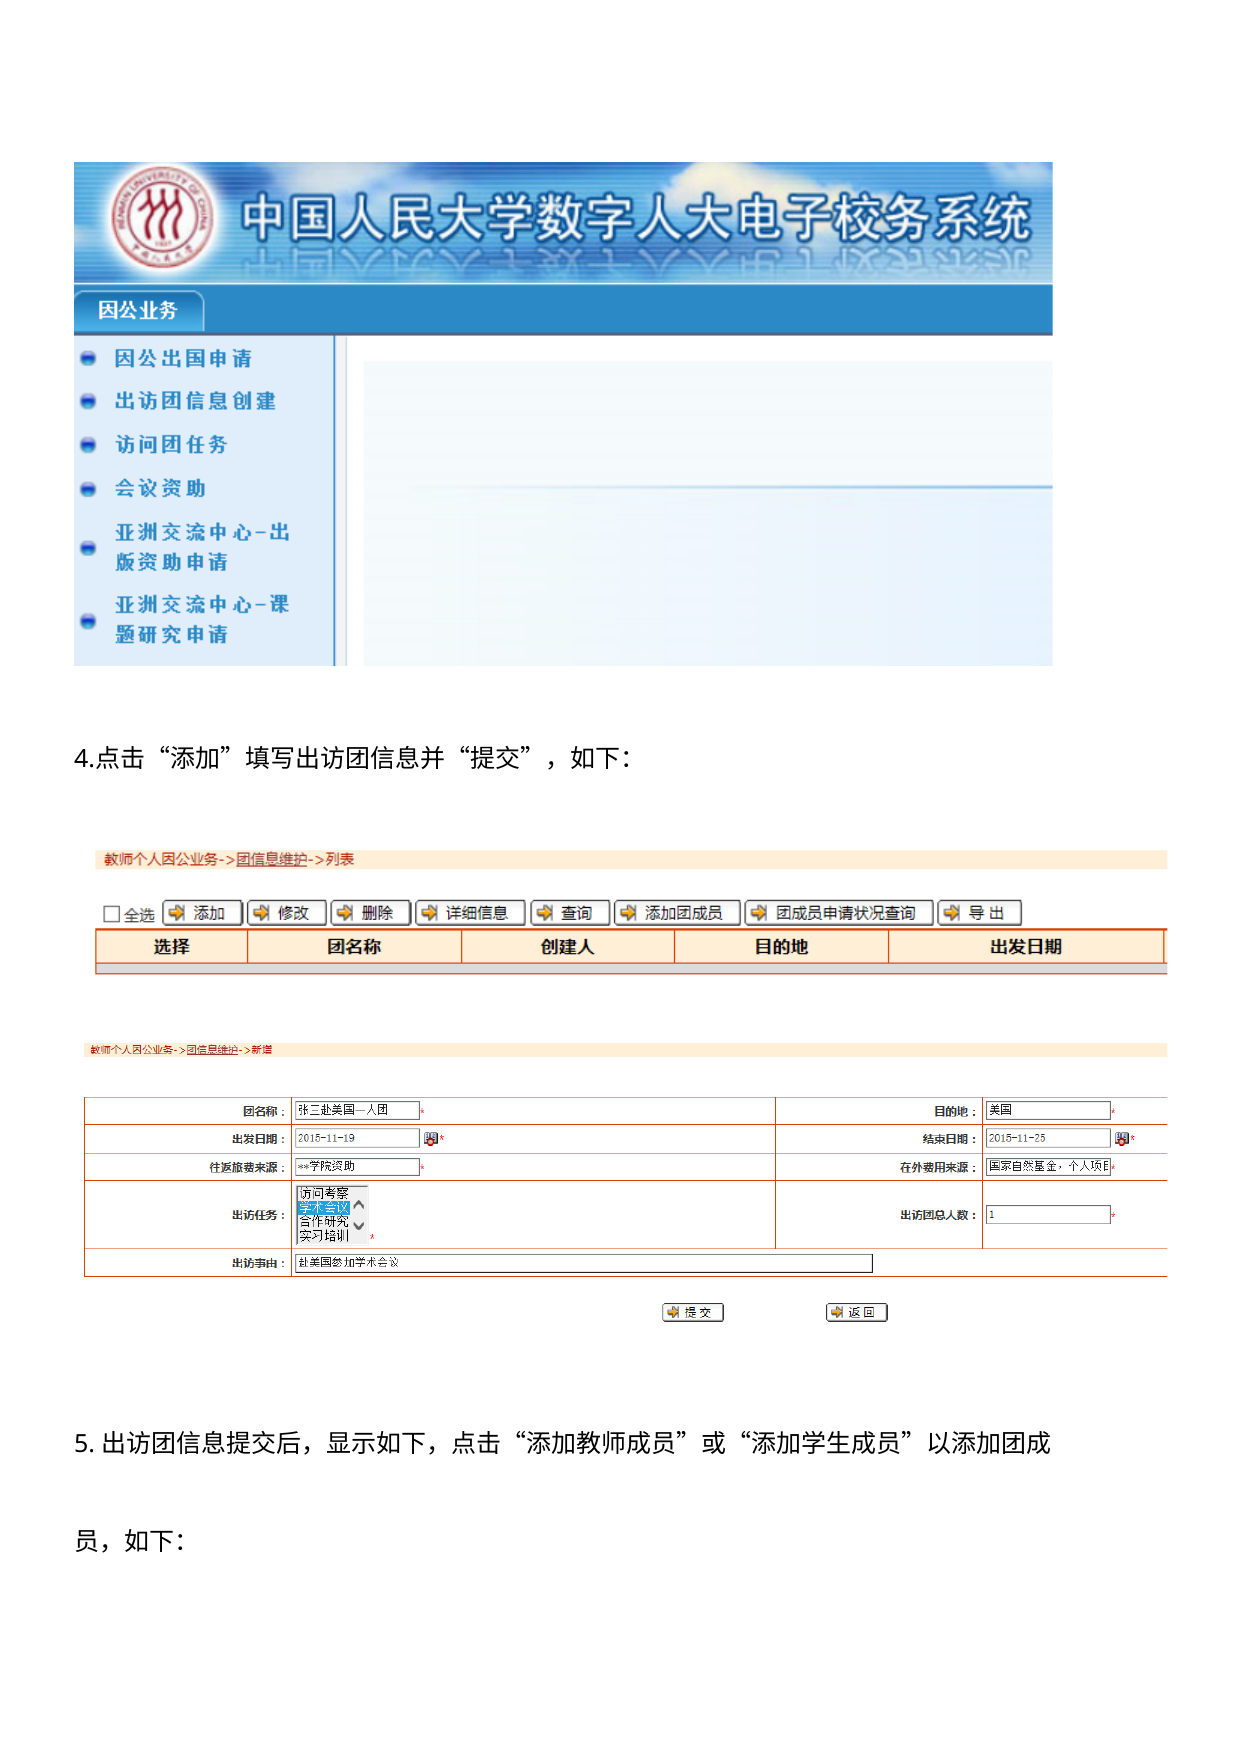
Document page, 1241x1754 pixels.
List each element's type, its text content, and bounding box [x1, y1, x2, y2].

text 5. 出访团信息提交后，显示如下，点击“添加教师成员”或“添加学生成员”以添加团成员，如下： [74, 1409, 1053, 1572]
picture [73, 1041, 1168, 1336]
picture [73, 836, 1168, 978]
text 4.点击“添加”填写出访团信息并“提交”，如下： [74, 724, 1053, 789]
picture [74, 162, 1053, 666]
